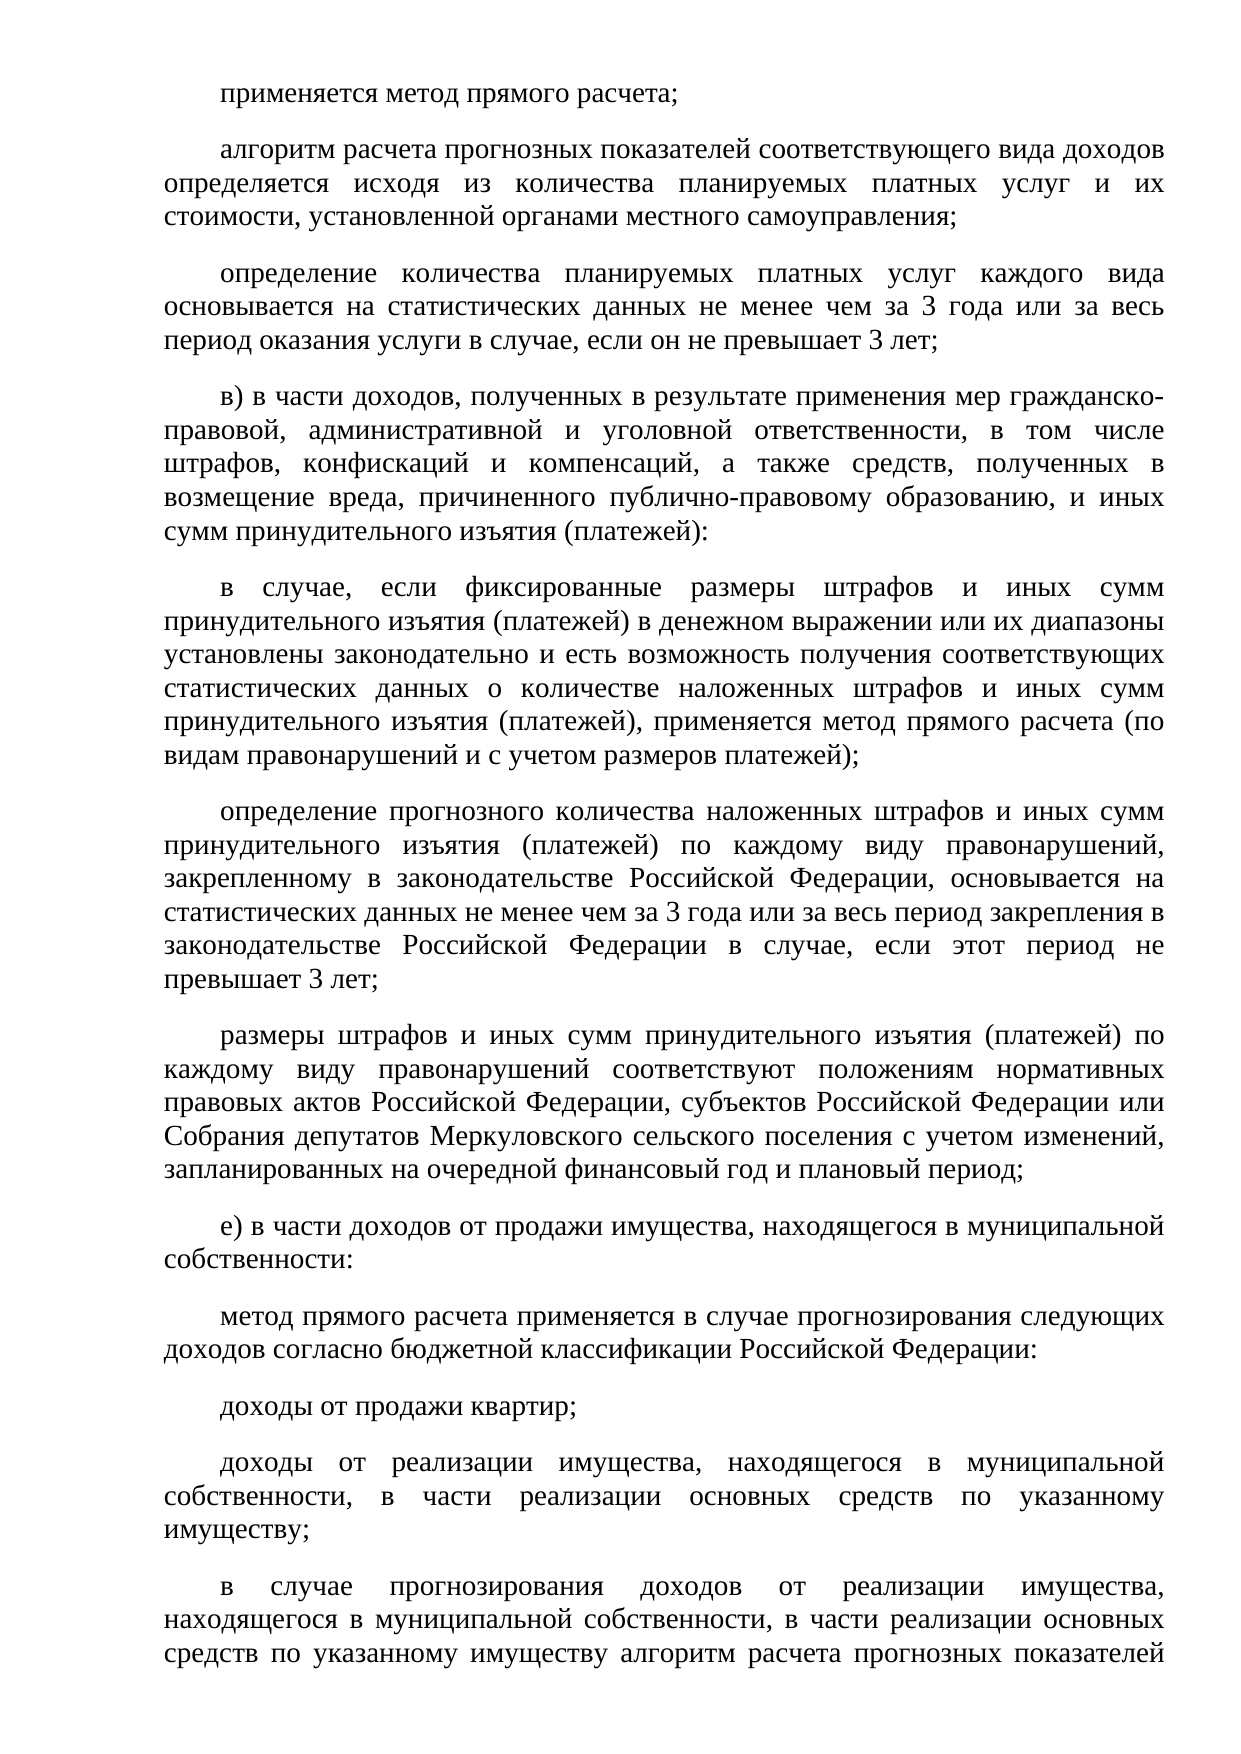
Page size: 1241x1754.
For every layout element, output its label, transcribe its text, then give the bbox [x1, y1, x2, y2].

text определение прогнозного количества наложенных штрафов и иных сумм принудительного изъятия (платежей) по каждому виду правонарушений, закрепленному в законодательстве Российской Федерации, основывается на статистических данных не менее чем за 3 года или за весь период закрепления в законодательстве Российской Федерации в случае, если этот период не превышает 3 лет; [164, 793, 1165, 994]
text метод прямого расчета применяется в случае прогнозирования следующих доходов согласно бюджетной классификации Российской Федерации: [164, 1298, 1165, 1365]
text доходы от реализации имущества, находящегося в муниципальной собственности, в части реализации основных средств по указанному имуществу; [164, 1444, 1165, 1545]
text в) в части доходов, полученных в результате применения мер гражданско-правовой, административной и уголовной ответственности, в том числе штрафов, конфискаций и компенсаций, а также средств, полученных в возмещение вреда, причиненного публично-правовому образованию, и иных сумм принудительного изъятия (платежей): [164, 378, 1165, 546]
text алгоритм расчета прогнозных показателей соответствующего вида доходов определяется исходя из количества планируемых платных услуг и их стоимости, установленной органами местного самоуправления; [164, 131, 1165, 232]
text применяется метод прямого расчета; [164, 75, 1165, 108]
text размеры штрафов и иных сумм принудительного изъятия (платежей) по каждому виду правонарушений соответствуют положениям нормативных правовых актов Российской Федерации, субъектов Российской Федерации или Собрания депутатов Меркуловского сельского поселения с учетом изменений, запланированных на очередной финансовый год и плановый период; [164, 1017, 1165, 1185]
text е) в части доходов от продажи имущества, находящегося в муниципальной собственности: [164, 1208, 1165, 1275]
text доходы от продажи квартир; [164, 1388, 1165, 1422]
text определение количества планируемых платных услуг каждого вида основывается на статистических данных не менее чем за 3 года или за весь период оказания услуги в случае, если он не превышает 3 лет; [164, 255, 1165, 356]
text в случае, если фиксированные размеры штрафов и иных сумм принудительного изъятия (платежей) в денежном выражении или их диапазоны установлены законодательно и есть возможность получения соответствующих статистических данных о количестве наложенных штрафов и иных сумм принудительного изъятия (платежей), применяется метод прямого расчета (по видам правонарушений и с учетом размеров платежей); [164, 569, 1165, 770]
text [164, 1568, 1165, 1669]
